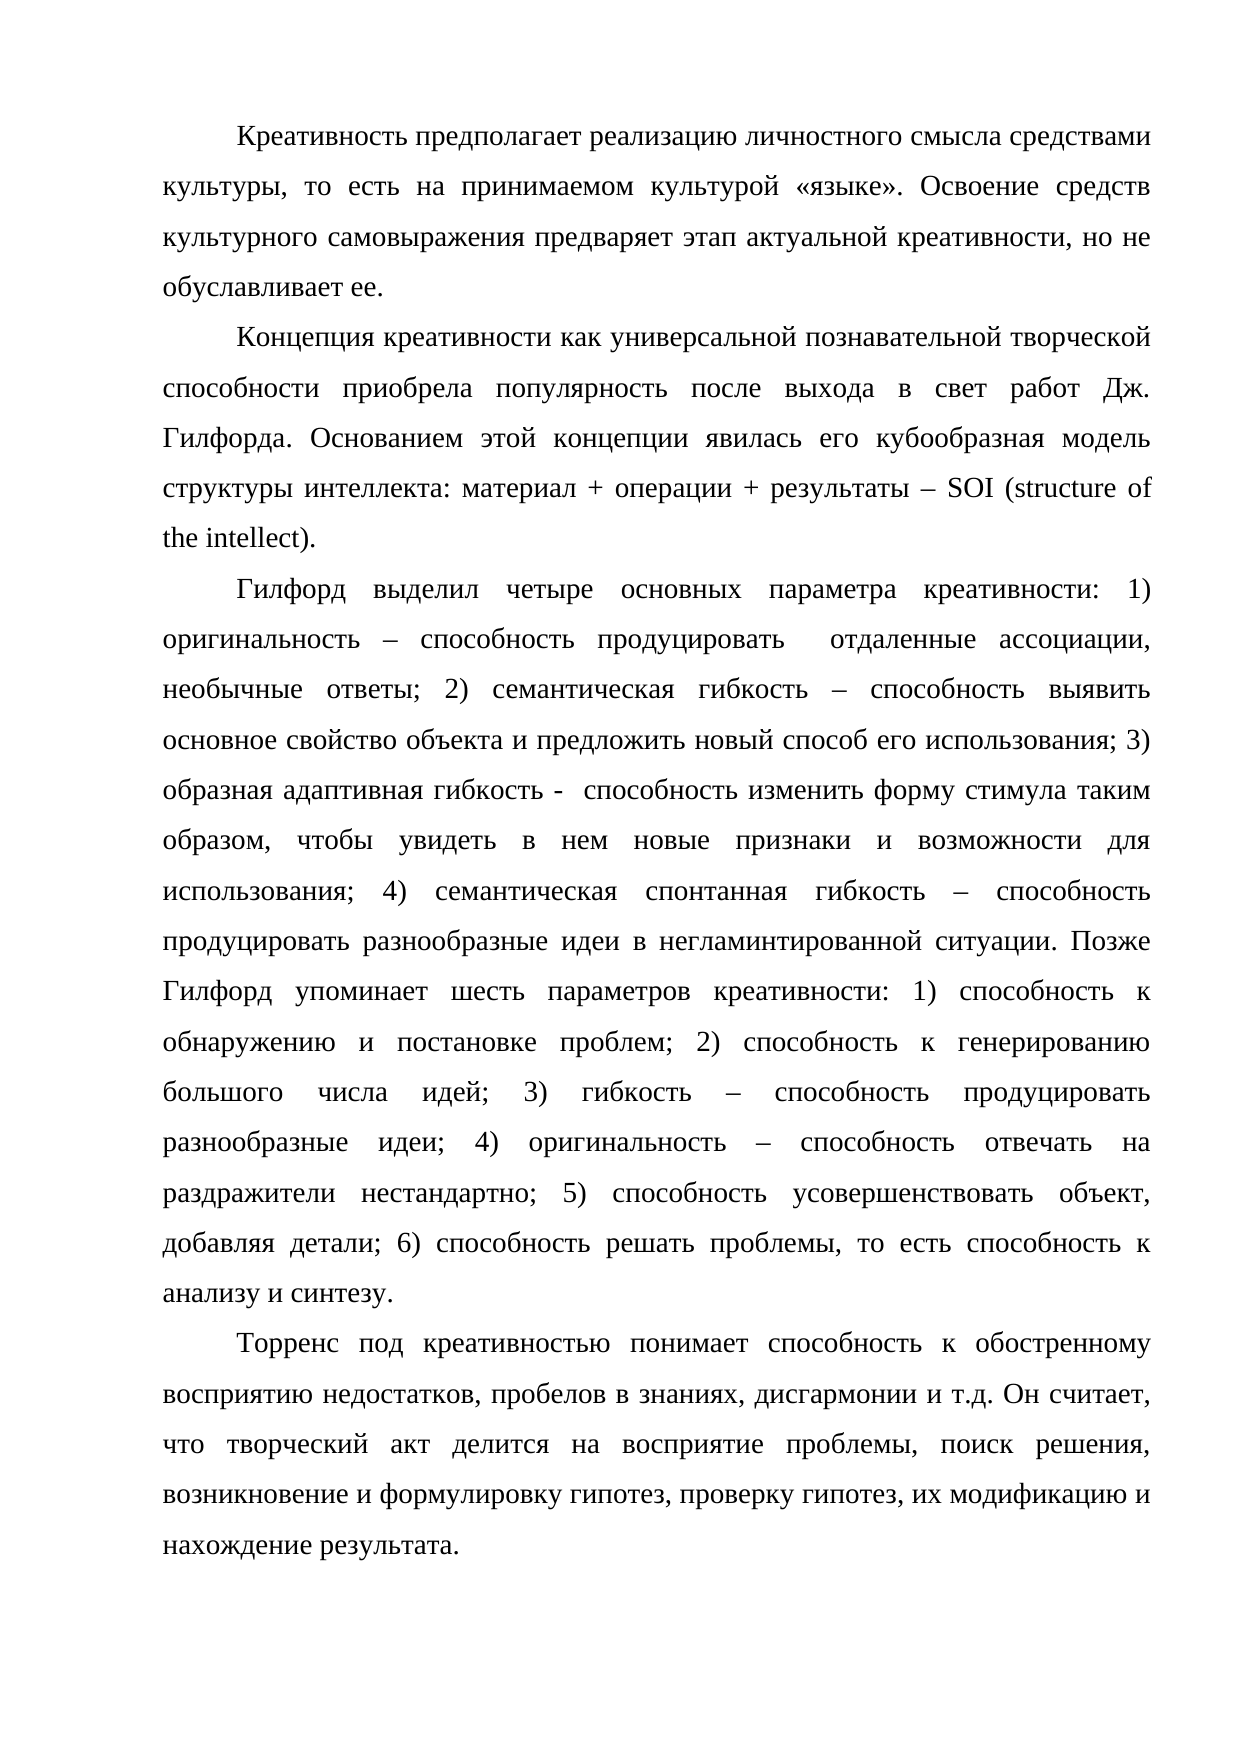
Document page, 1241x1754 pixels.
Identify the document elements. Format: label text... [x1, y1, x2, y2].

text Торренс под креативностью понимает способность к обостренному восприятию недостатков, пробелов в знаниях, дисгармонии и т.д. Он считает, что творческий акт делится на восприятие проблемы, поиск решения, возникновение и формулировку гипотез, проверку гипотез, их модификацию и нахождение результата. [162, 1326, 1152, 1560]
text Гилфорд выделил четыре основных параметра креативности: 1) оригинальность – способность продуцировать отдаленные ассоциации, необычные ответы; 2) семантическая гибкость – способность выявить основное свойство объекта и предложить новый способ его использования; 3) образная адаптивная гибкость - способность изменить форму стимула таким образом, чтобы увидеть в нем новые признаки и возможности для использования; 4) семантическая спонтанная гибкость – способность продуцировать разнообразные идеи в негламинтированной ситуации. Позже Гилфорд упоминает шесть параметров креативности: 1) способность к обнаружению и постановке проблем; 2) способность к генерированию большого числа идей; 3) гибкость – способность продуцировать разнообразные идеи; 4) оригинальность – способность отвечать на раздражители нестандартно; 5) способность усовершенствовать объект, добавляя детали; 6) способность решать проблемы, то есть способность к анализу и синтезу. [162, 571, 1152, 1309]
text Концепция креативности как универсальной познавательной творческой способности приобрела популярность после выхода в свет работ Дж. Гилфорда. Основанием этой концепции явилась его кубообразная модель структуры интеллекта: материал + операции + результаты – SOI (structure of the intellect). [162, 319, 1152, 554]
text Креативность предполагает реализацию личностного смысла средствами культуры, то есть на принимаемом культурой «языке». Освоение средств культурного самовыражения предваряет этап актуальной креативности, но не обуславливает ее. [162, 118, 1152, 303]
